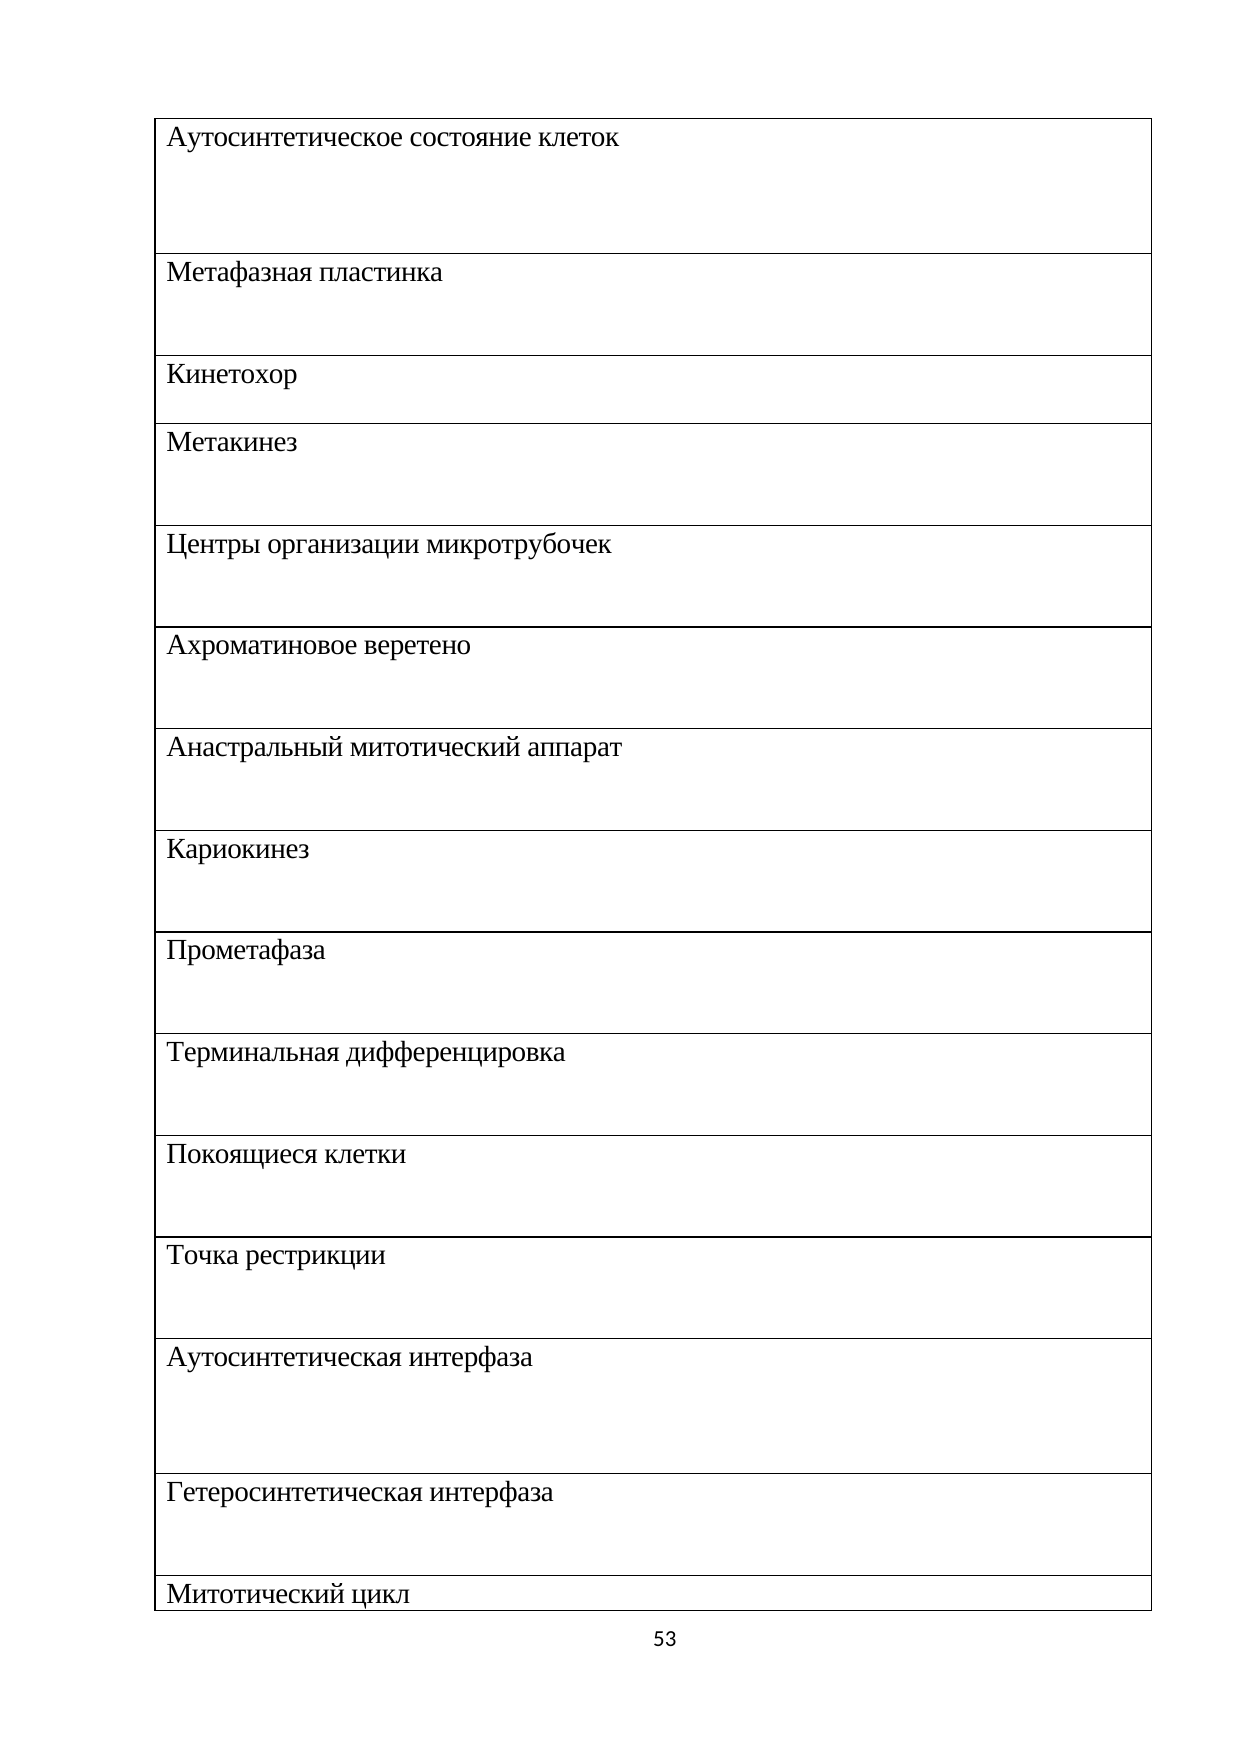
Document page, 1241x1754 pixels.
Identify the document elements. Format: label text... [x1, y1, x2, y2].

table_cell Центры организации микротрубочек [156, 526, 1151, 626]
table_cell Кинетохор [156, 356, 1151, 423]
table_cell Прометафаза [156, 933, 1151, 1033]
table_header Аутосинтетическое состояние клеток [156, 119, 1151, 253]
table_cell Терминальная дифференцировка [156, 1034, 1151, 1135]
table_cell Аутосинтетическая интерфаза [156, 1339, 1151, 1473]
table_cell Кариокинез [156, 831, 1151, 931]
table_cell Метафазная пластинка [156, 254, 1151, 355]
table_cell Анастральный митотический аппарат [156, 729, 1151, 830]
table_cell Гетеросинтетическая интерфаза [156, 1474, 1151, 1575]
table_cell Метакинез [156, 424, 1151, 525]
table_cell Ахроматиновое веретено [156, 628, 1151, 728]
table_cell Митотический цикл [156, 1576, 1151, 1609]
table_cell Точка рестрикции [156, 1238, 1151, 1338]
table_cell Покоящиеся клетки [156, 1136, 1151, 1236]
